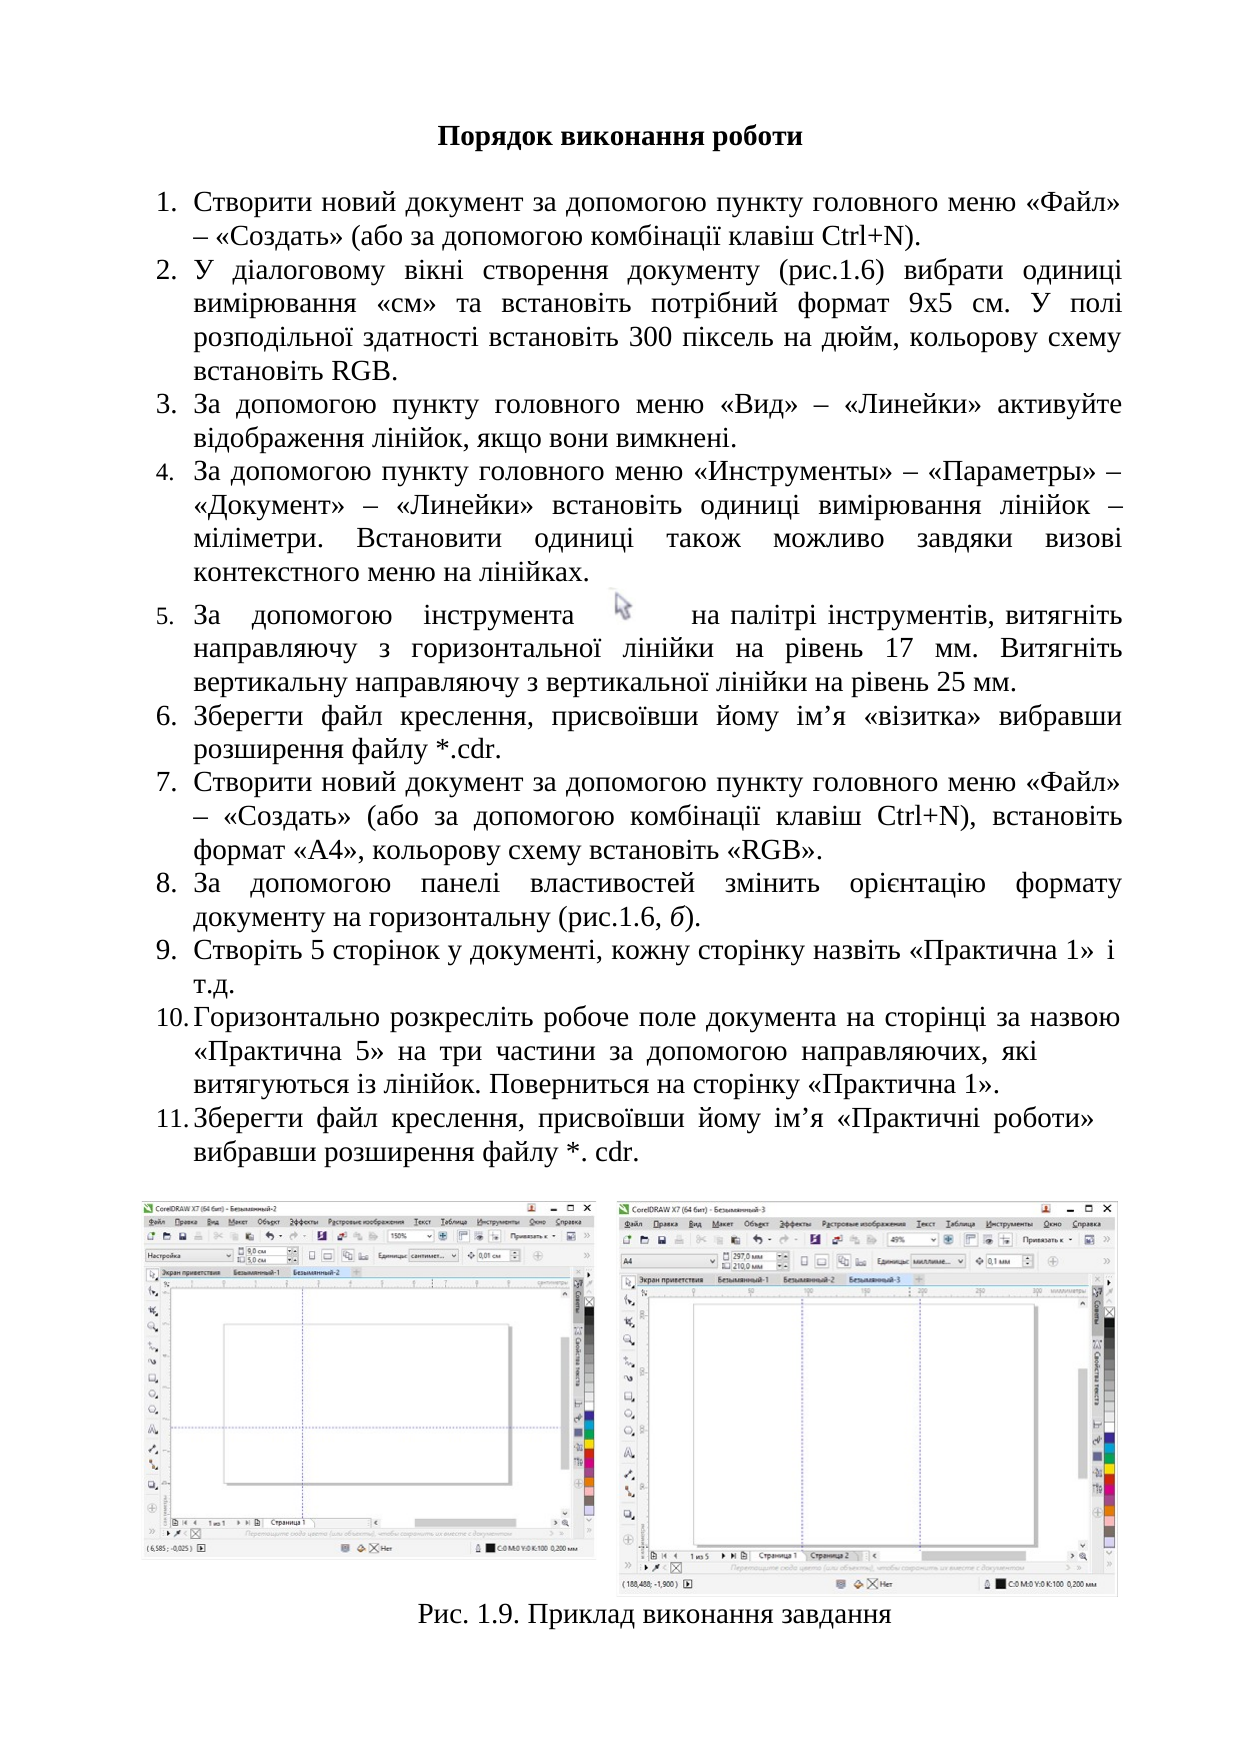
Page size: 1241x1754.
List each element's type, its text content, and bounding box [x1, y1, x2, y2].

list Горизонтально розкресліть робоче поле документа на сторінці за назвою [156, 999, 1144, 1033]
text «Документ» – «Линейки» встановіть одиниці вимірювання лінійок – міліметри. Встановити одиниці також можливо завдяки визові контекстного меню на лінійках. [193, 487, 1123, 587]
list Зберегти файл креслення, присвоївши йому ім’я «візитка» вибравши розширення файлу *.cdr. [156, 698, 1122, 765]
list Зберегти файл креслення, присвоївши йому ім’я «Практичні роботи» вибравши розширення файлу *. cdr. [156, 1100, 1123, 1167]
list Створити новий документ за допомогою пункту головного меню «Файл» [156, 185, 1144, 218]
list За допомогою пункту головного меню «Инструменты» – «Параметры» – [156, 453, 1144, 487]
list За допомогою пункту головного меню «Вид» – «Линейки» активуйте відображення лінійок, якщо вони вимкнені. [156, 386, 1123, 453]
picture [606, 587, 637, 625]
list За допомогою інструмента на палітрі інструментів, витягніть направляючу з горизонтальної лінійки на рівень 17 мм. Витягніть вертикальну направляючу з вертикальної лінійки на рівень 25 мм. [156, 587, 1123, 698]
list «Создать» (або за допомогою комбінації клавіш Ctrl+N). [193, 218, 1144, 252]
text «Практична 5» на три частини за допомогою направляючих, які витягуються із лінійок. Поверниться на сторінку «Практична 1». [193, 1033, 1144, 1100]
list Створити новий документ за допомогою пункту головного меню «Файл» [156, 765, 1144, 798]
picture [616, 1201, 1118, 1597]
text Порядок виконання роботи [165, 118, 1076, 152]
picture [141, 1201, 597, 1560]
list Створіть 5 сторінок у документі, кожну сторінку назвіть «Практична 1» і т.д. [156, 932, 1122, 999]
list У діалоговому вікні створення документу (рис.1.6) вибрати одиниці вимірювання «см» та встановіть потрібний формат 9х5 см. У полі розподільної здатності встановіть 300 піксель на дюйм, кольорову схему встановіть RGB. [156, 252, 1122, 386]
list «Создать» (або за допомогою комбінації клавіш Ctrl+N), встановіть формат «А4», кольорову схему встановіть «RGB». [193, 798, 1122, 865]
list За допомогою панелі властивостей змінить орієнтацію формату документу на горизонтальну (рис.1.6, б). [156, 865, 1123, 932]
